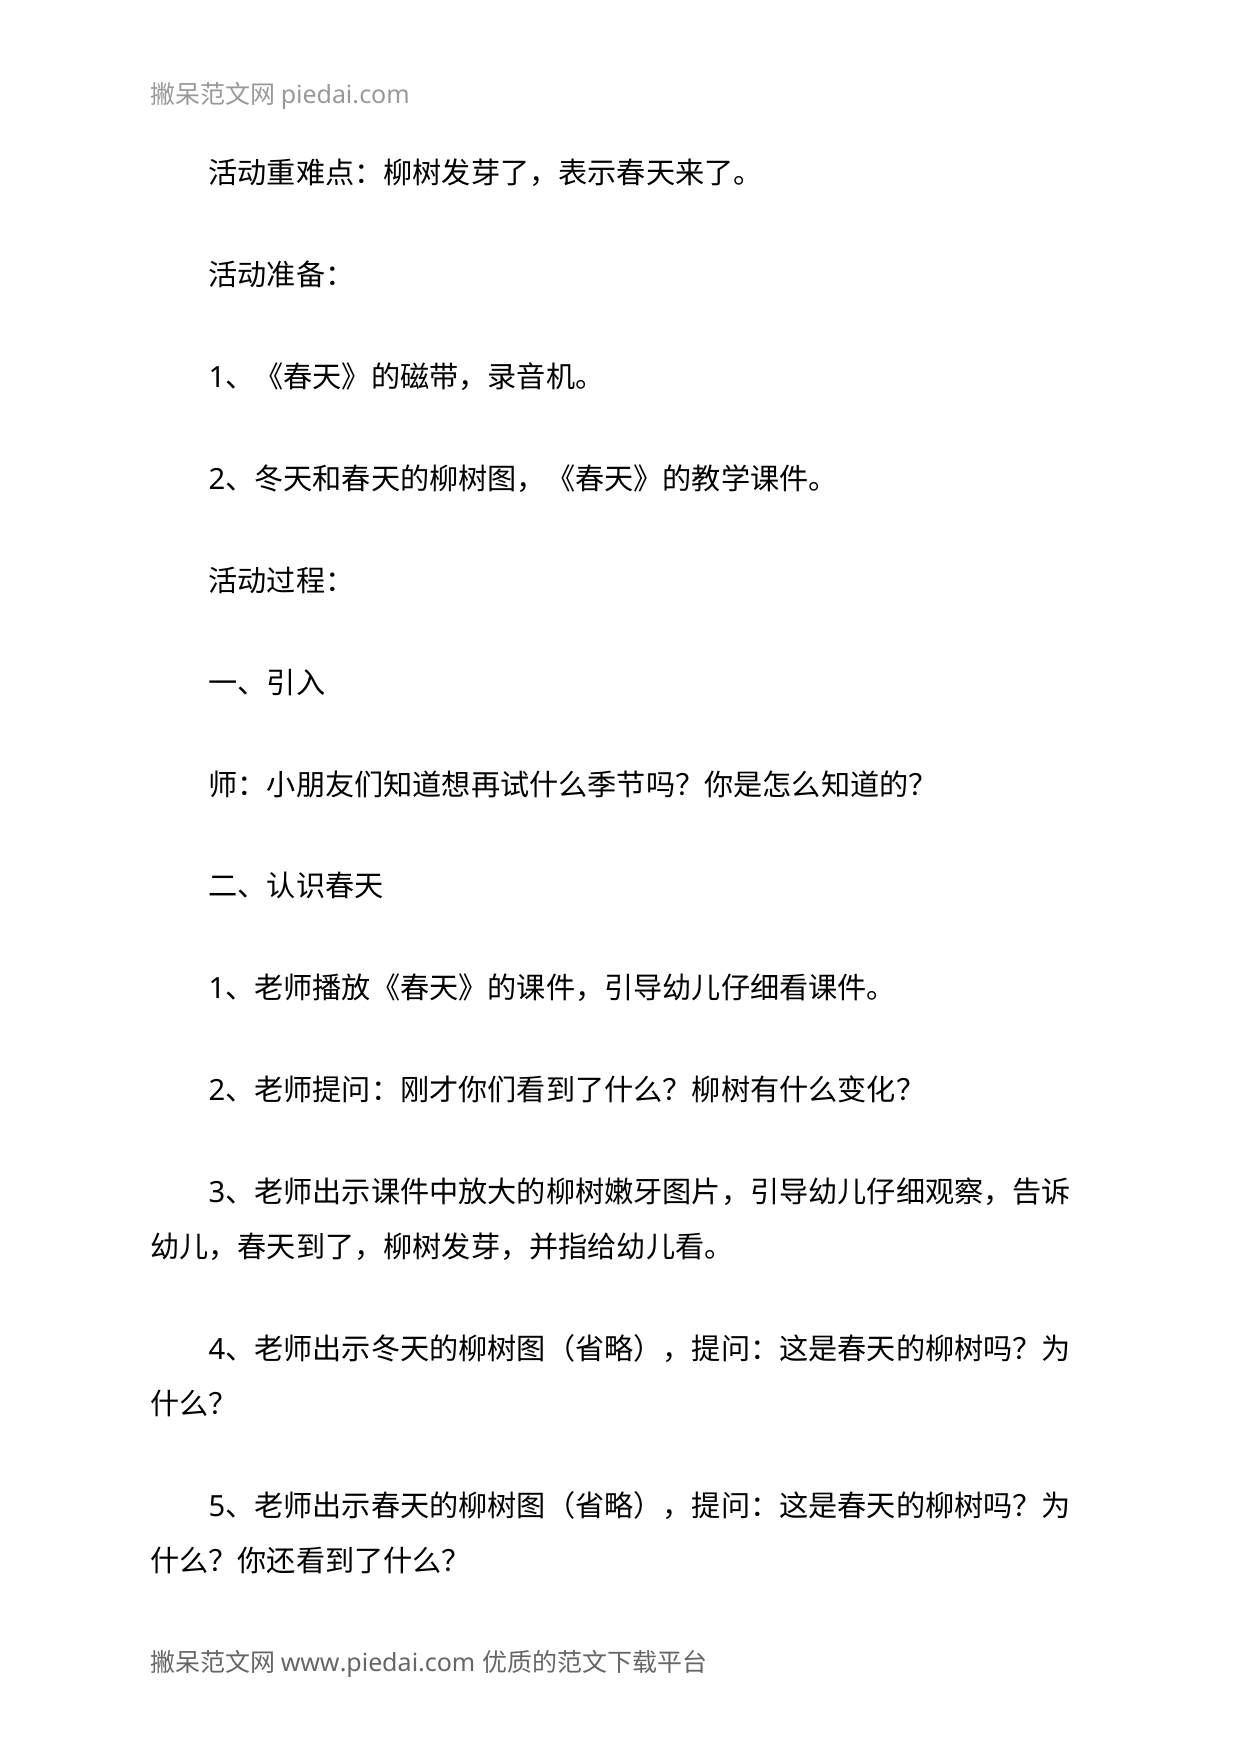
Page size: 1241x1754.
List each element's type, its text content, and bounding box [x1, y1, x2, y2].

text 1、老师播放《春天》的课件，引导幼儿仔细看课件。 [150, 964, 1090, 1007]
text 二、认识春天 [150, 863, 1090, 905]
text 一、引入 [150, 659, 1090, 702]
text 2、冬天和春天的柳树图，《春天》的教学课件。 [150, 456, 1090, 498]
text 2、老师提问：刚才你们看到了什么？柳树有什么变化？ [150, 1067, 1090, 1109]
text 活动过程： [150, 557, 1090, 600]
text 师：小朋友们知道想再试什么季节吗？你是怎么知道的？ [150, 761, 1090, 803]
text 3、老师出示课件中放大的柳树嫩牙图片，引导幼儿仔细观察，告诉幼儿，春天到了，柳树发芽，并指给幼儿看。 [150, 1168, 1090, 1266]
text 5、老师出示春天的柳树图（省略），提问：这是春天的柳树吗？为什么？你还看到了什么？ [150, 1482, 1090, 1579]
text 1、《春天》的磁带，录音机。 [150, 353, 1090, 396]
text 活动重难点：柳树发芽了，表示春天来了。 [150, 150, 1090, 192]
text 活动准备： [150, 252, 1090, 294]
text 4、老师出示冬天的柳树图（省略），提问：这是春天的柳树吗？为什么？ [150, 1325, 1090, 1423]
